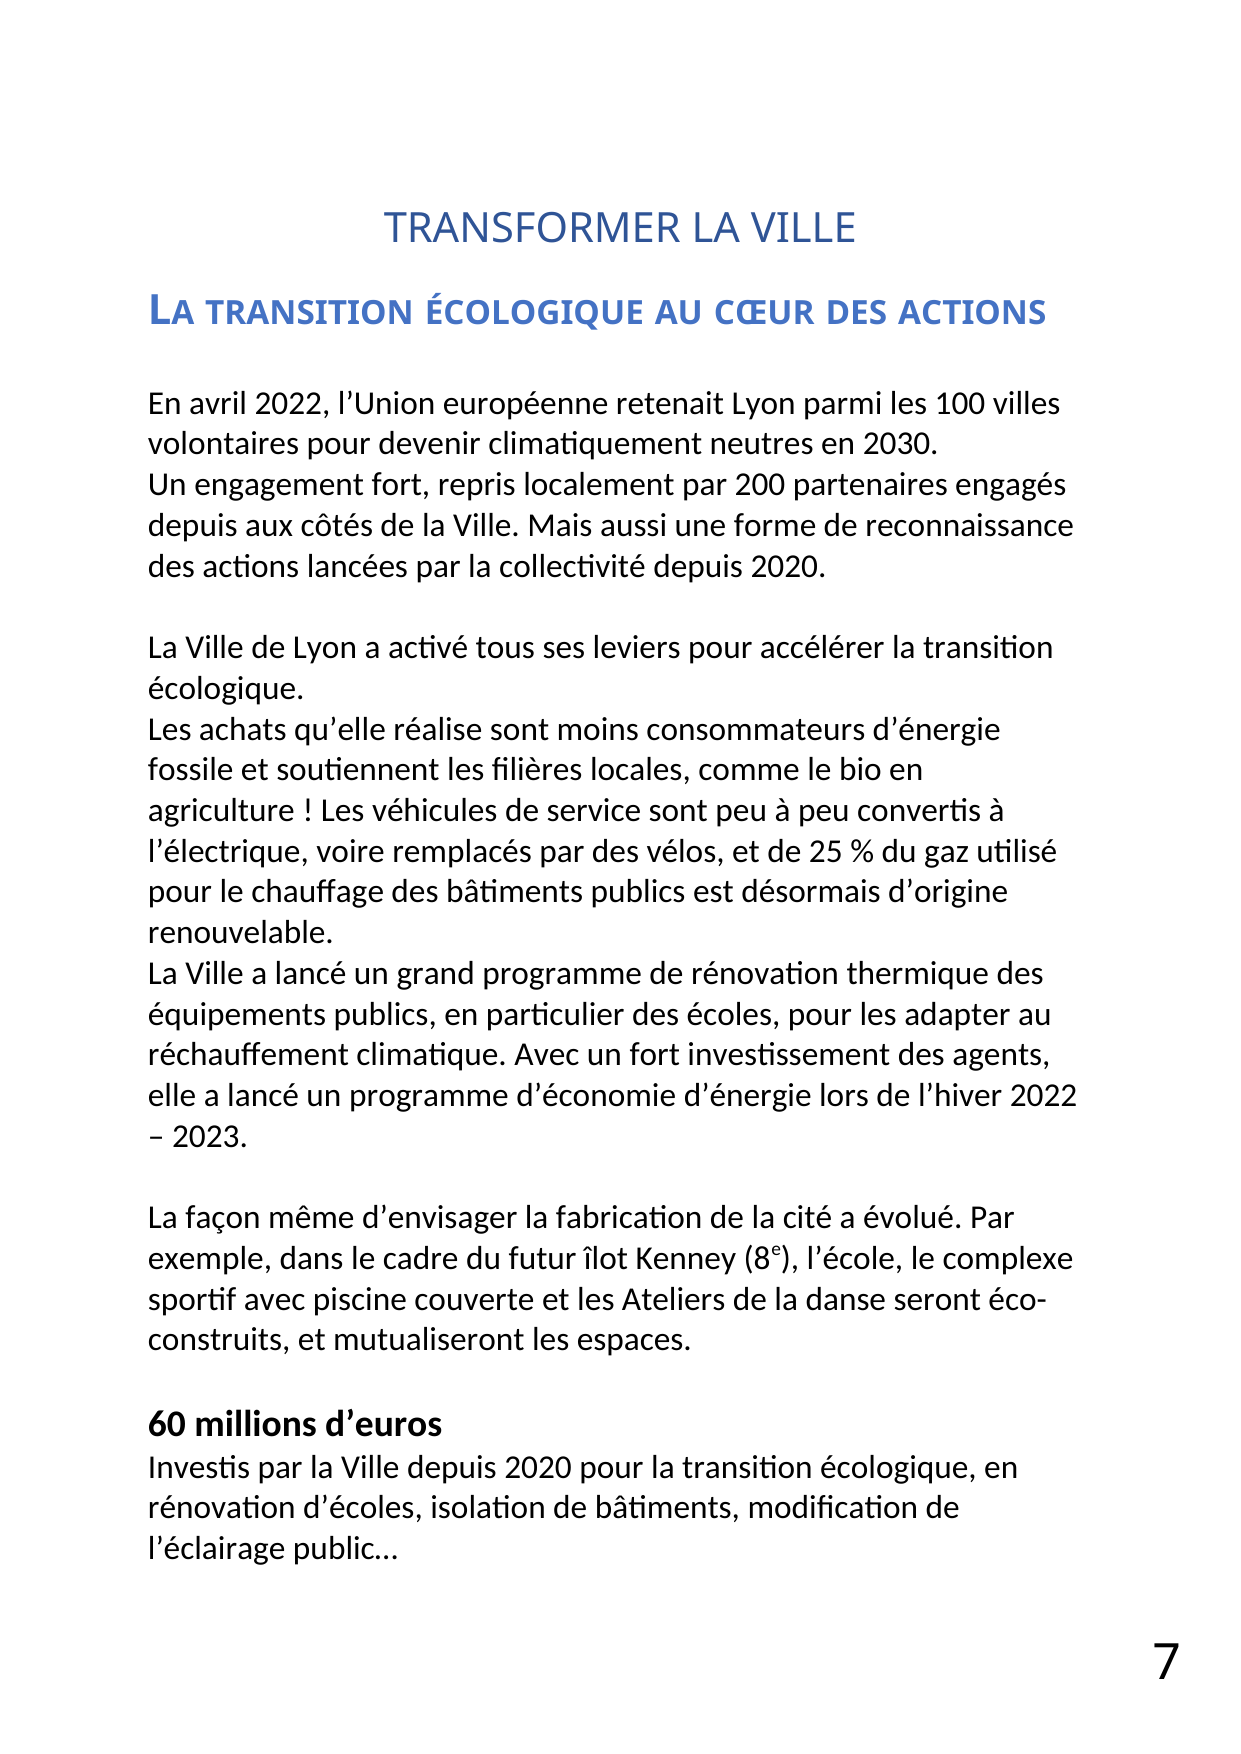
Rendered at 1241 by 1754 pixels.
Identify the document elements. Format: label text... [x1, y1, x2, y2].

subtitle TRANSFORMER LA VILLE [148, 198, 1093, 254]
text Les achats qu’elle réalise sont moins consommateurs d’énergie fossile et soutiennent les filières locales, comme le bio en agriculture ! Les véhicules de service sont peu à peu convertis à l’électrique, voire remplacés par des vélos, et de 25 % du gaz utilisé pour le chauffage des bâtiments publics est désormais d’origine renouvelable. [148, 707, 1093, 952]
text La façon même d’envisager la fabrication de la cité a évolué. Par exemple, dans le cadre du futur îlot Kenney (8e), l’école, le complexe sportif avec piscine couverte et les Ateliers de la danse seront éco-construits, et mutualiseront les espaces. [148, 1196, 1093, 1359]
text La Ville a lancé un grand programme de rénovation thermique des équipements publics, en particulier des écoles, pour les adapter au réchauffement climatique. Avec un fort investissement des agents, elle a lancé un programme d’économie d’énergie lors de l’hiver 2022 – 2023. [148, 952, 1093, 1156]
text La Ville de Lyon a activé tous ses leviers pour accélérer la transition écologique. [148, 626, 1093, 707]
subtitle La transition écologique au cœur des actions [148, 280, 1093, 336]
text 60 millions d’euros [148, 1400, 1093, 1446]
text Un engagement fort, repris localement par 200 partenaires engagés depuis aux côtés de la Ville. Mais aussi une forme de reconnaissance des actions lancées par la collectivité depuis 2020. [148, 463, 1093, 585]
text Investis par la Ville depuis 2020 pour la transition écologique, en rénovation d’écoles, isolation de bâtiments, modification de l’éclairage public… [148, 1446, 1093, 1568]
text En avril 2022, l’Union européenne retenait Lyon parmi les 100 villes volontaires pour devenir climatiquement neutres en 2030. [148, 382, 1093, 463]
